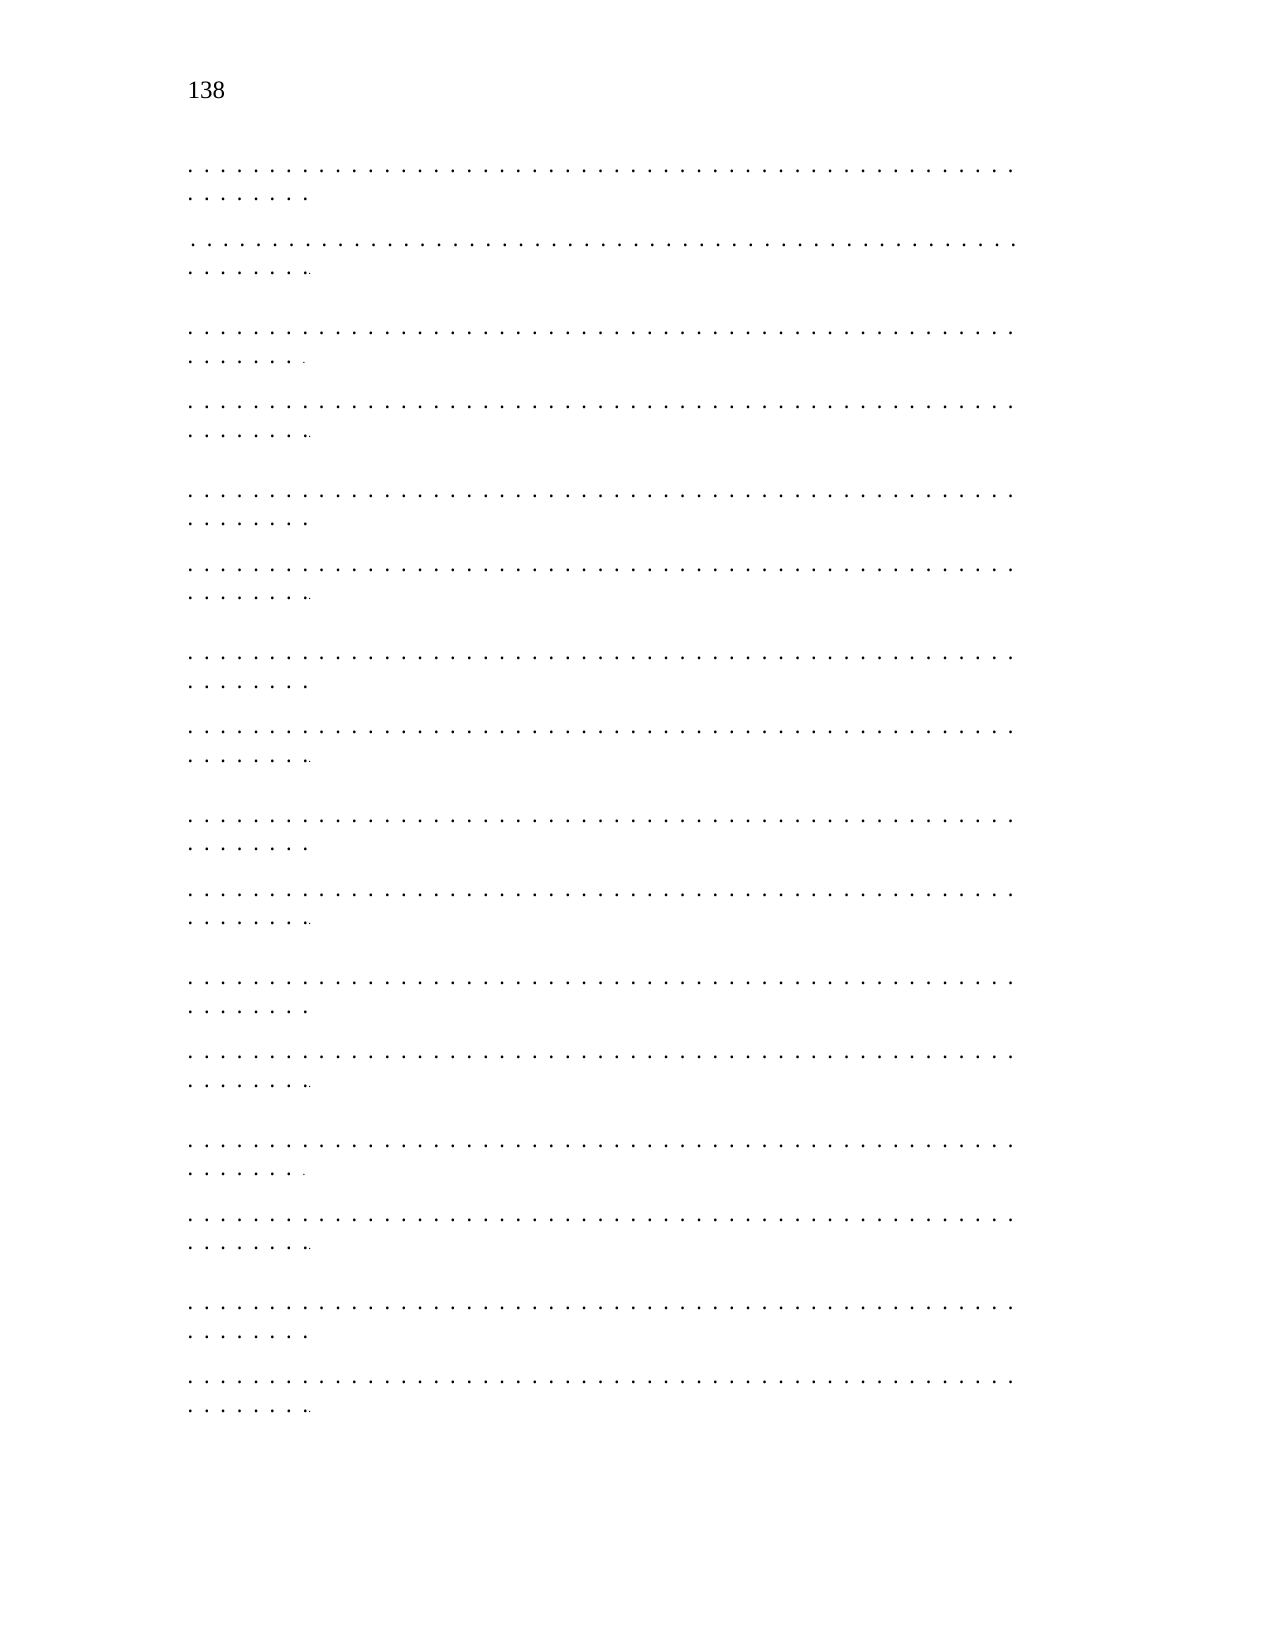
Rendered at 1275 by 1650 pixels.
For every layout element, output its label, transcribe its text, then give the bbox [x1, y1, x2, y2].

text . . . . . . . . . . . . . . . . . . . . . . . . . . . . . . . . . . . . . . . . . . . . . . . . . . . . . . . . . . . [187, 637, 1027, 694]
text . . . . . . . . . . . . . . . . . . . . . . . . . . . . . . . . . . . . . . . . . . . . . . . . . . . . . . . . . . . [187, 1125, 1027, 1182]
text . . . . . . . . . . . . . . . . . . . . . . . . . . . . . . . . . . . . . . . . . . . . . . . . . . . . . . . . . . . [187, 475, 1027, 532]
text . . . . . . . . . . . . . . . . . . . . . . . . . . . . . . . . . . . . . . . . . . . . . . . . . . . . . . . . . . . [187, 1287, 1027, 1344]
text . . . . . . . . . . . . . . . . . . . . . . . . . . . . . . . . . . . . . . . . . . . . . . . . . . . . . . . . . . .. [187, 386, 1027, 443]
text . . . . . . . . . . . . . . . . . . . . . . . . . . . . . . . . . . . . . . . . . . . . . . . . . . . . . . . . . . .. [187, 549, 1027, 606]
text . . . . . . . . . . . . . . . . . . . . . . . . . . . . . . . . . . . . . . . . . . . . . . . . . . . . . . . . . . .. [187, 1199, 1027, 1256]
text . . . . . . . . . . . . . . . . . . . . . . . . . . . . . . . . . . . . . . . . . . . . . . . . . . . . . . . . . . . [187, 800, 1027, 857]
text . . . . . . . . . . . . . . . . . . . . . . . . . . . . . . . . . . . . . . . . . . . . . . . . . . . . . . . . . . . [187, 150, 1027, 207]
text . . . . . . . . . . . . . . . . . . . . . . . . . . . . . . . . . . . . . . . . . . . . . . . . . . . . . . . . . . .. [187, 711, 1027, 768]
text . . . . . . . . . . . . . . . . . . . . . . . . . . . . . . . . . . . . . . . . . . . . . . . . . . . . . . . . . . .. [187, 1361, 1027, 1418]
text . . . . . . . . . . . . . . . . . . . . . . . . . . . . . . . . . . . . . . . . . . . . . . . . . . . . . . . . . . .. [187, 1036, 1027, 1093]
text . . . . . . . . . . . . . . . . . . . . . . . . . . . . . . . . . . . . . . . . . . . . . . . . . . . . . . . . . . . [187, 962, 1027, 1019]
text . . . . . . . . . . . . . . . . . . . . . . . . . . . . . . . . . . . . . . . . . . . . . . . . . . . . . . . . . . . [187, 312, 1027, 369]
text . . . . . . . . . . . . . . . . . . . . . . . . . . . . . . . . . . . . . . . . . . . . . . . . . . . . . . . . . . .. [187, 874, 1027, 931]
text . . . . . . . . . . . . . . . . . . . . . . . . . . . . . . . . . . . . . . . . . . . . . . . . . . . . . . . . . . .. [187, 224, 1027, 281]
